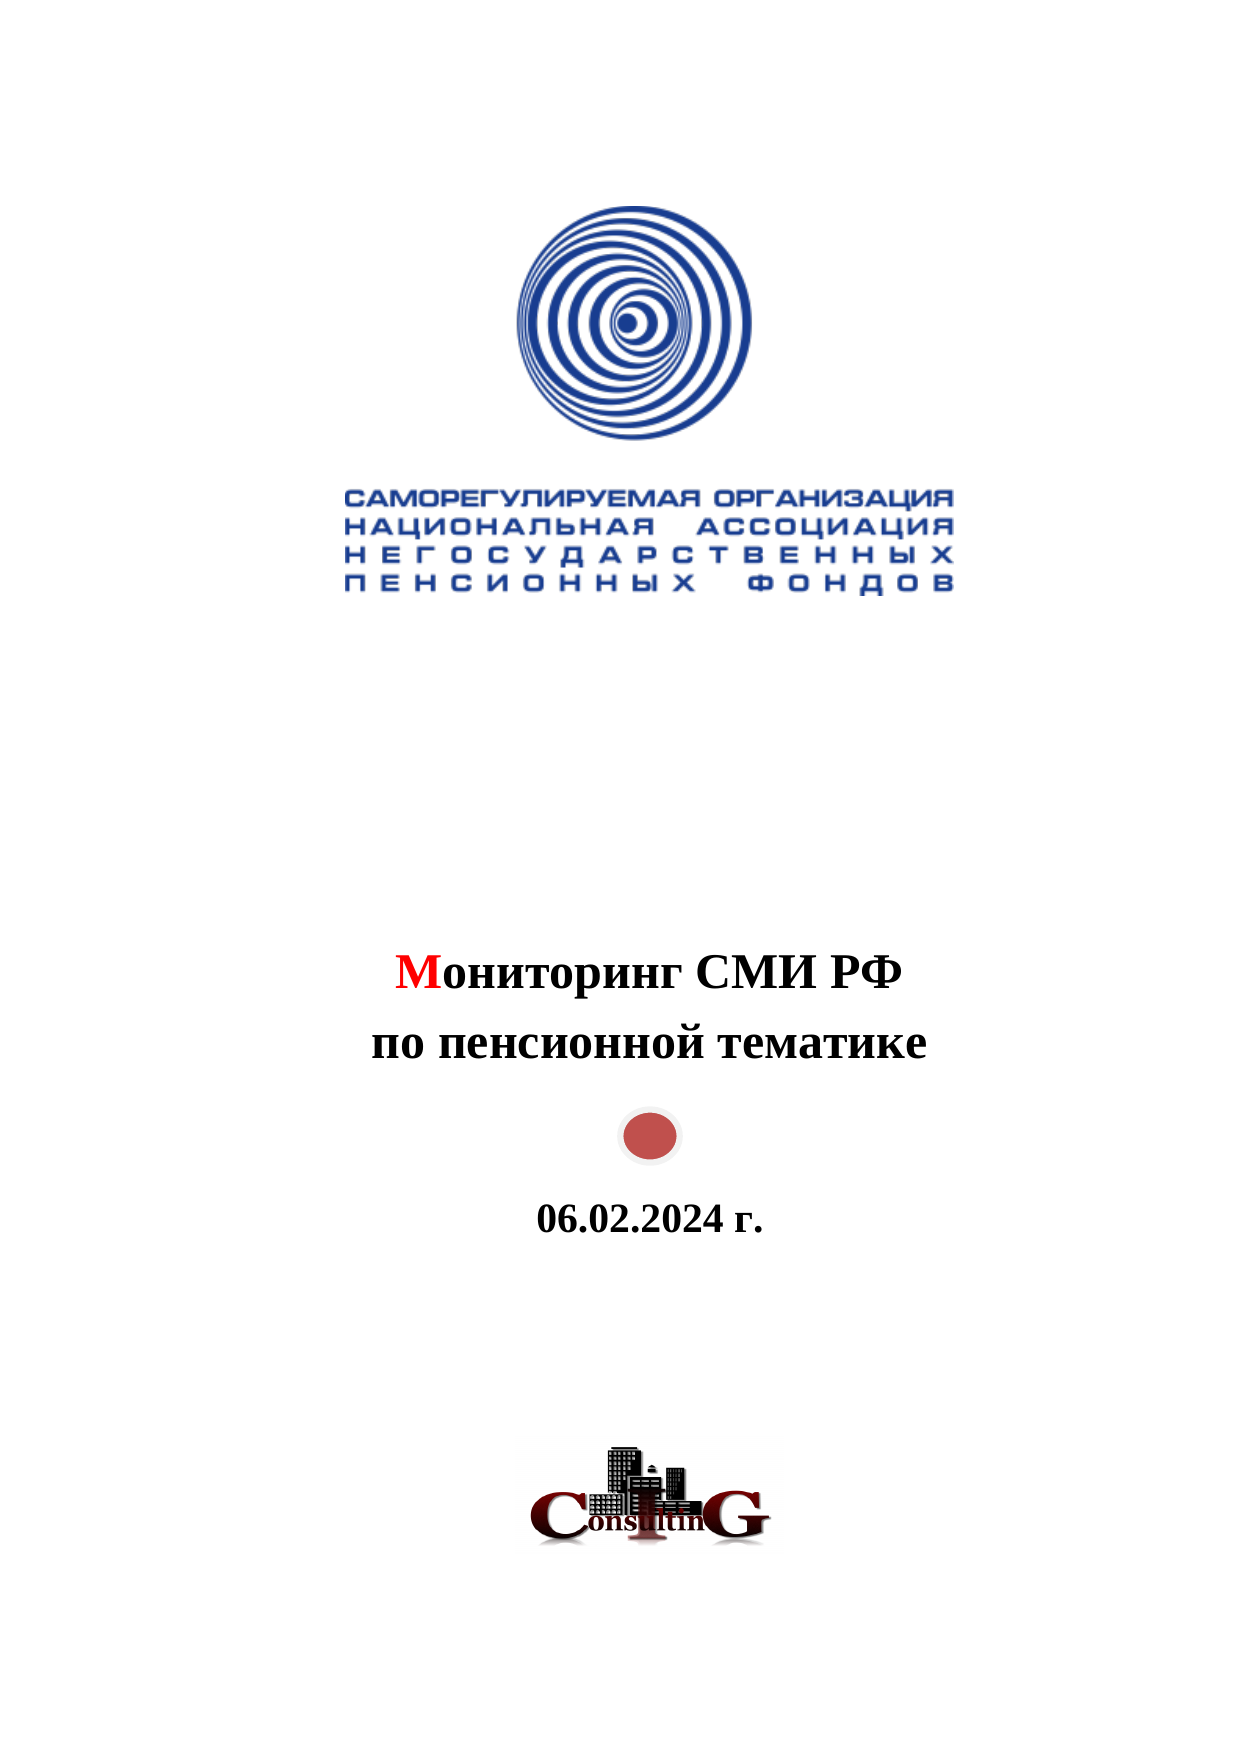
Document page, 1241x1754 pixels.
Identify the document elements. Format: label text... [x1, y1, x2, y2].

picture [515, 1435, 784, 1554]
text 06.02.2024 г. [177, 1193, 1122, 1241]
text Мониторинг СМИ РФ [177, 942, 1122, 1000]
text по пенсионной тематике [177, 1012, 1122, 1070]
picture [345, 206, 954, 596]
